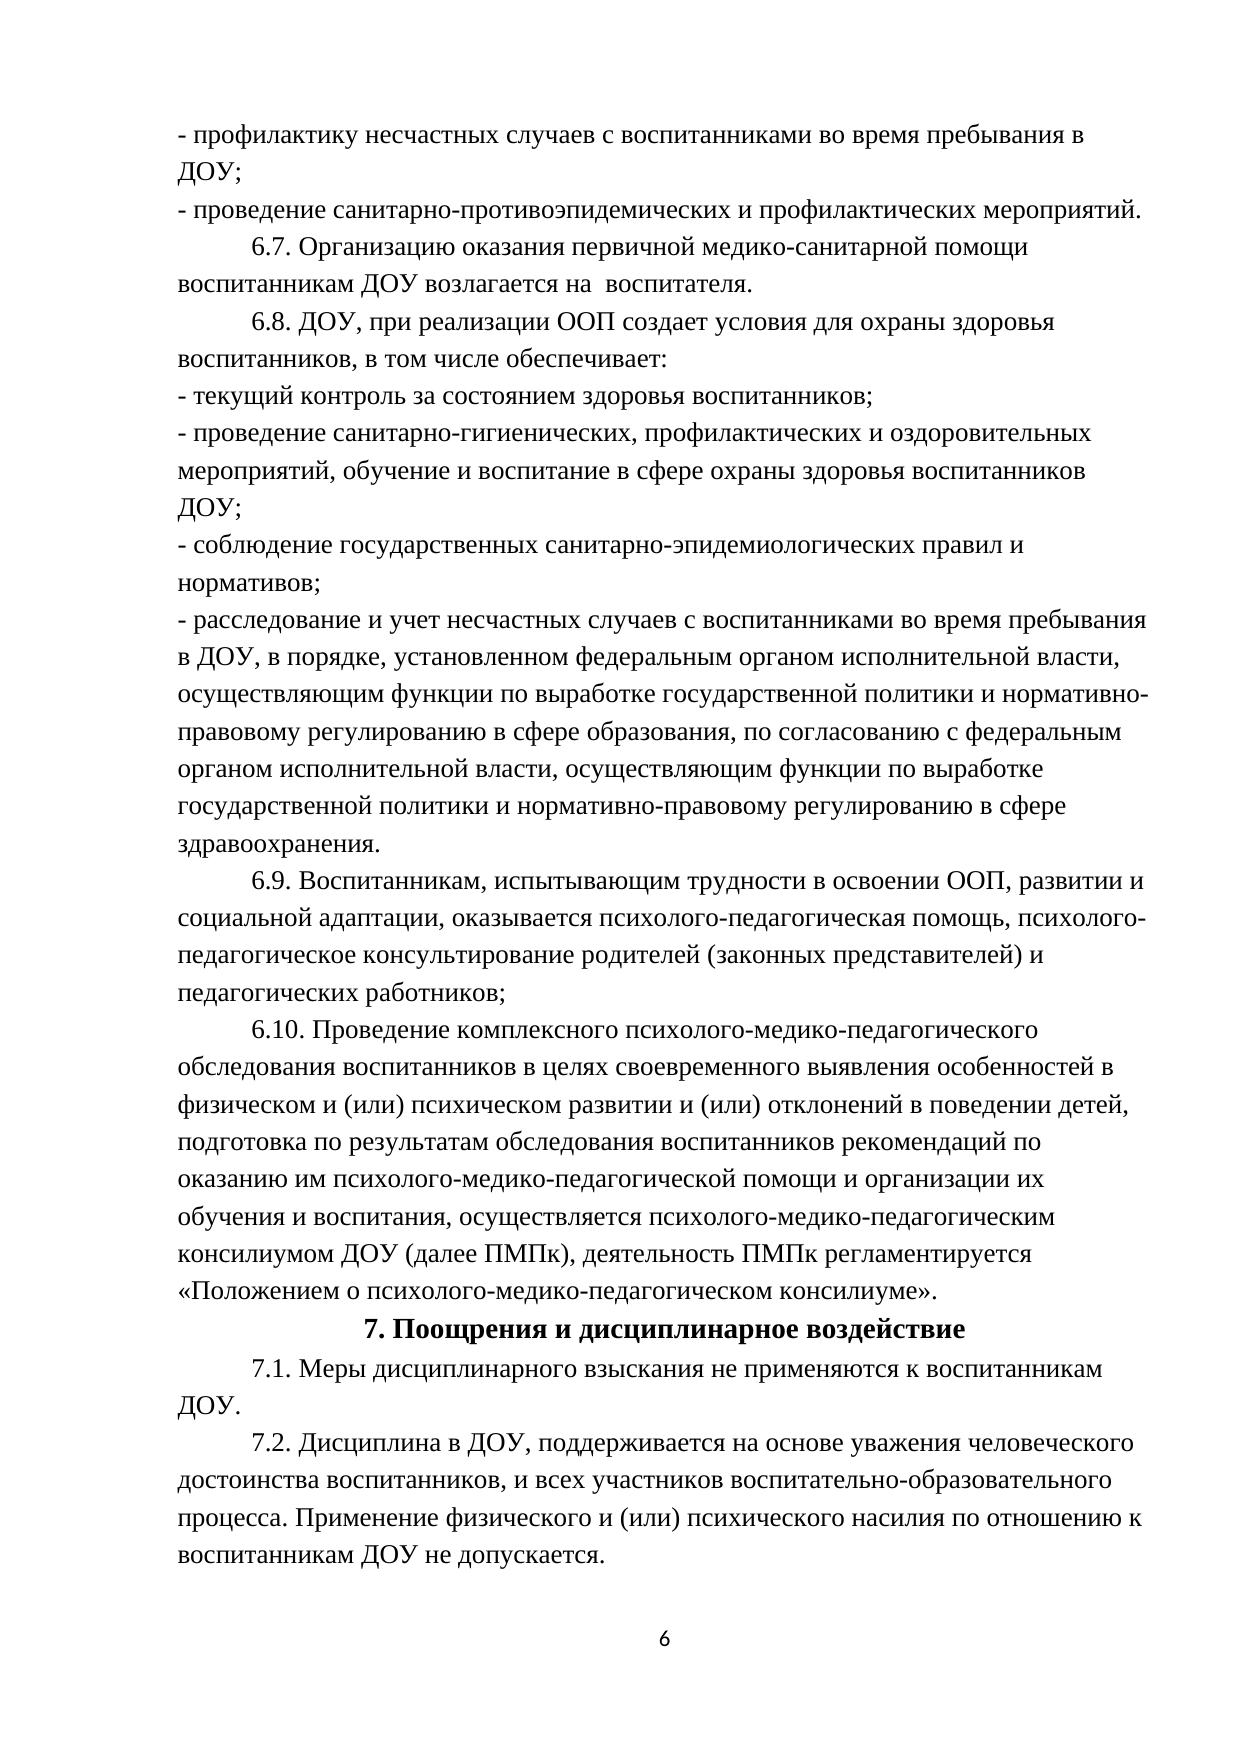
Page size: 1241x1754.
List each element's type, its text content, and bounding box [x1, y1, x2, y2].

text 6.9. Воспитанникам, испытывающим трудности в освоении ООП, развитии и социальной адаптации, оказывается психолого-педагогическая помощь, психолого-педагогическое консультирование родителей (законных представителей) и педагогических работников; [177, 864, 1152, 1007]
text 6.8. ДОУ, при реализации ООП создает условия для охраны здоровья воспитанников, в том числе обеспечивает: [177, 304, 1152, 373]
text 7.1. Меры дисциплинарного взыскания не применяются к воспитанникам ДОУ. [177, 1352, 1152, 1420]
text - профилактику несчастных случаев с воспитанниками во время пребывания в ДОУ; [177, 118, 1152, 187]
text 7.2. Дисциплина в ДОУ, поддерживается на основе уважения человеческого достоинства воспитанников, и всех участников воспитательно-образовательного процесса. Применение физического и (или) психического насилия по отношению к воспитанникам ДОУ не допускается. [177, 1426, 1152, 1569]
text - проведение санитарно-противоэпидемических и профилактических мероприятий. [177, 193, 1152, 224]
text 6.7. Организацию оказания первичной медико-санитарной помощи воспитанникам ДОУ возлагается на воспитателя. [177, 230, 1152, 298]
text - текущий контроль за состоянием здоровья воспитанников; [177, 379, 1152, 410]
text - расследование и учет несчастных случаев с воспитанниками во время пребывания в ДОУ, в порядке, установленном федеральным органом исполнительной власти, осуществляющим функции по выработке государственной политики и нормативно-правовому регулированию в сфере образования, по согласованию с федеральным органом исполнительной власти, осуществляющим функции по выработке государственной политики и нормативно-правовому регулированию в сфере здравоохранения. [177, 603, 1152, 858]
text - соблюдение государственных санитарно-эпидемиологических правил и нормативов; [177, 528, 1152, 597]
text - проведение санитарно-гигиенических, профилактических и оздоровительных мероприятий, обучение и воспитание в сфере охраны здоровья воспитанников ДОУ; [177, 416, 1152, 522]
text 7. Поощрения и дисциплинарное воздействие [177, 1311, 1152, 1345]
text 6.10. Проведение комплексного психолого-медико-педагогического обследования воспитанников в целях своевременного выявления особенностей в физическом и (или) психическом развитии и (или) отклонений в поведении детей, подготовка по результатам обследования воспитанников рекомендаций по оказанию им психолого-медико-педагогической помощи и организации их обучения и воспитания, осуществляется психолого-медико-педагогическим консилиумом ДОУ (далее ПМПк), деятельность ПМПк регламентируется «Положением о психолого-медико-педагогическом консилиуме». [177, 1013, 1152, 1305]
